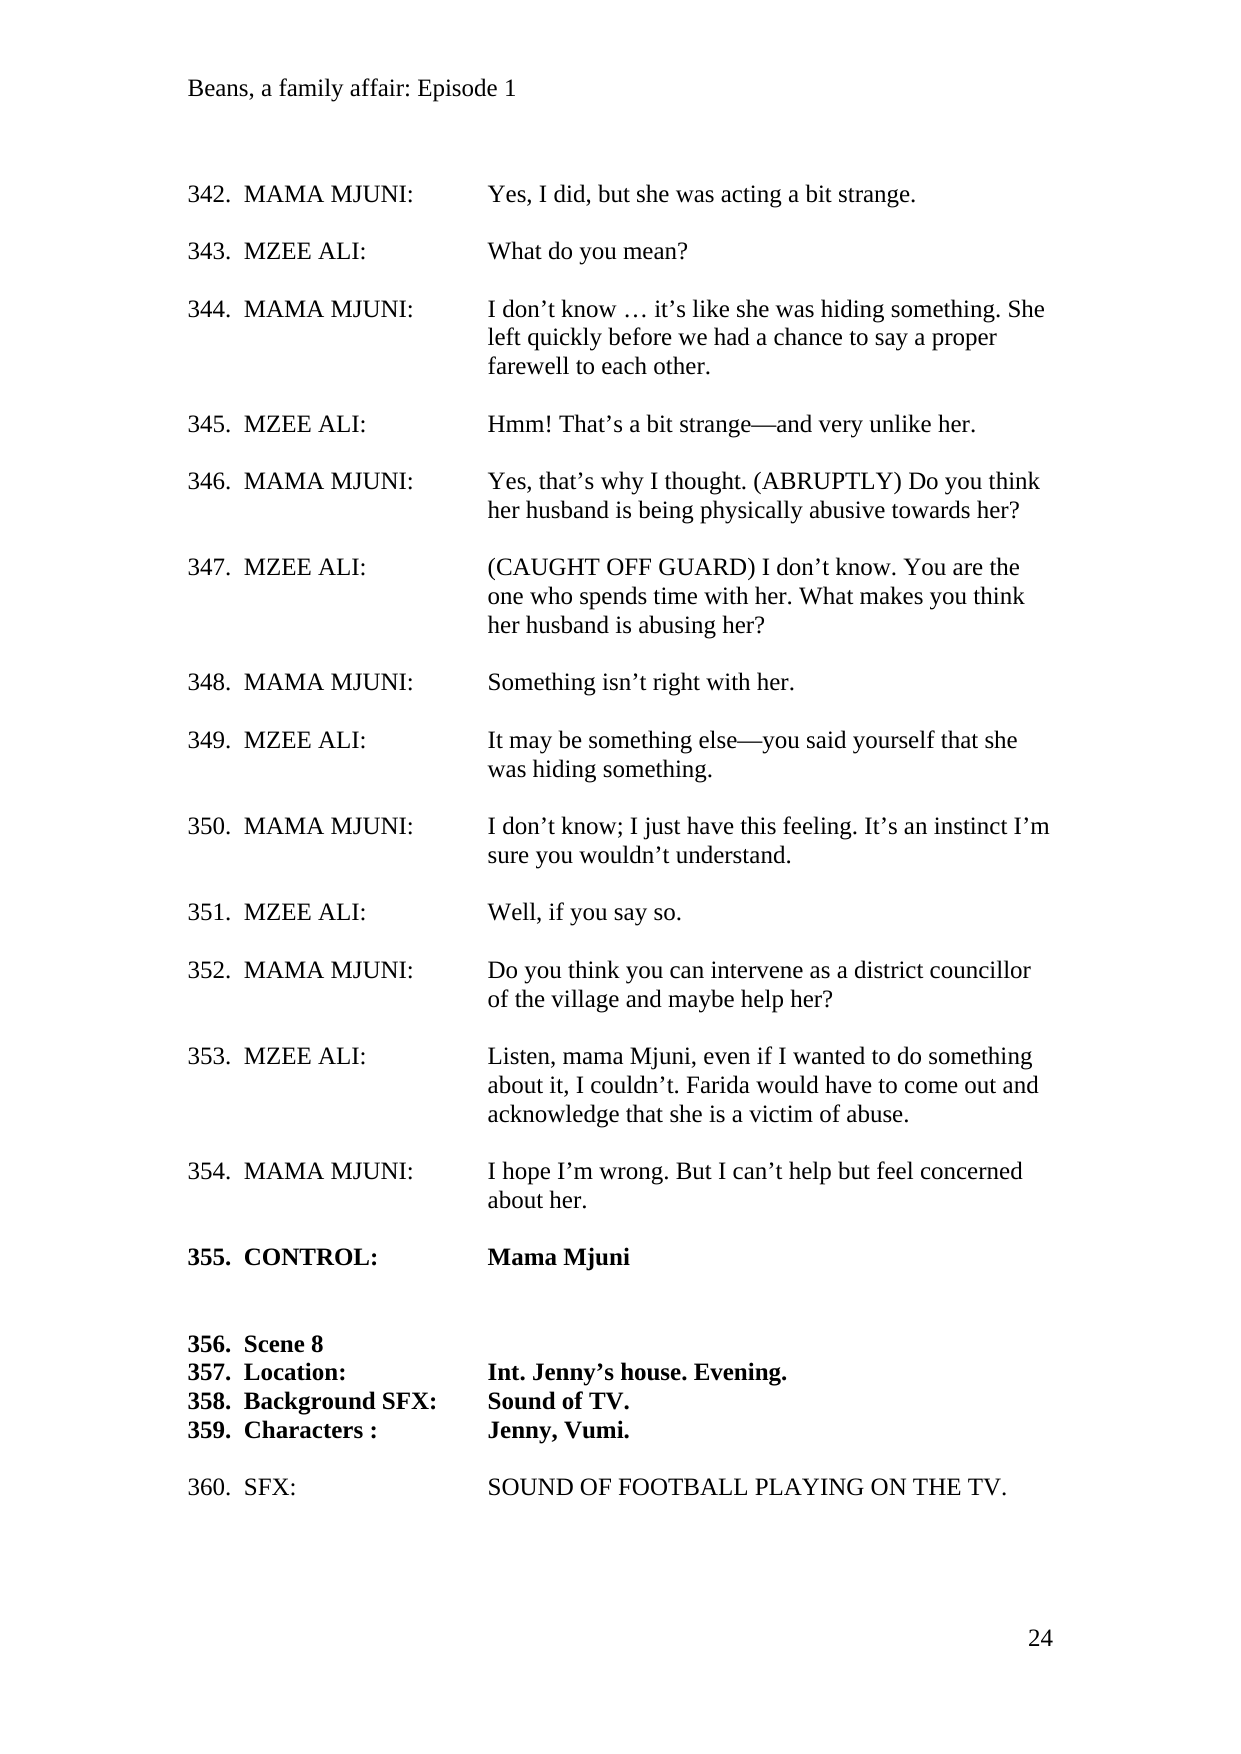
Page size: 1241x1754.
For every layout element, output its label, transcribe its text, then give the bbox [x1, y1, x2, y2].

list Scene 8 [187, 1329, 1053, 1357]
list MZEE ALI: (CAUGHT OFF GUARD) I don’t know. You are the one who spends time with her. What makes you think her husband is abusing her? [187, 552, 1053, 639]
list CONTROL: Mama Mjuni [187, 1242, 1053, 1271]
list MAMA MJUNI: Yes, that’s why I thought. (ABRUPTLY) Do you think her husband is being physically abusive towards her? [187, 466, 1053, 524]
list Background SFX: Sound of TV. [187, 1386, 1053, 1415]
list MZEE ALI: Well, if you say so. [187, 897, 1053, 926]
list MAMA MJUNI: I don’t know … it’s like she was hiding something. She left quickly before we had a chance to say a proper farewell to each other. [187, 294, 1053, 380]
list MAMA MJUNI: Do you think you can intervene as a district councillor of the village and maybe help her? [187, 955, 1053, 1012]
list Characters : Jenny, Vumi. [187, 1415, 1053, 1444]
list MAMA MJUNI: I don’t know; I just have this feeling. It’s an instinct I’m sure you wouldn’t understand. [187, 811, 1053, 869]
list MZEE ALI: Listen, mama Mjuni, even if I wanted to do something about it, I couldn’t. Farida would have to come out and acknowledge that she is a victim of abuse. [187, 1041, 1053, 1127]
list Location: Int. Jenny’s house. Evening. [187, 1357, 1053, 1386]
list MZEE ALI: It may be something else—you said yourself that she was hiding something. [187, 725, 1053, 782]
list MAMA MJUNI: Yes, I did, but she was acting a bit strange. [187, 179, 1053, 207]
list MAMA MJUNI: Something isn’t right with her. [187, 667, 1053, 696]
list MZEE ALI: What do you mean? [187, 236, 1053, 265]
list SFX: SOUND OF FOOTBALL PLAYING ON THE TV. [187, 1472, 1053, 1501]
list MAMA MJUNI: I hope I’m wrong. But I can’t help but feel concerned about her. [187, 1156, 1053, 1214]
list MZEE ALI: Hmm! That’s a bit strange—and very unlike her. [187, 409, 1053, 437]
